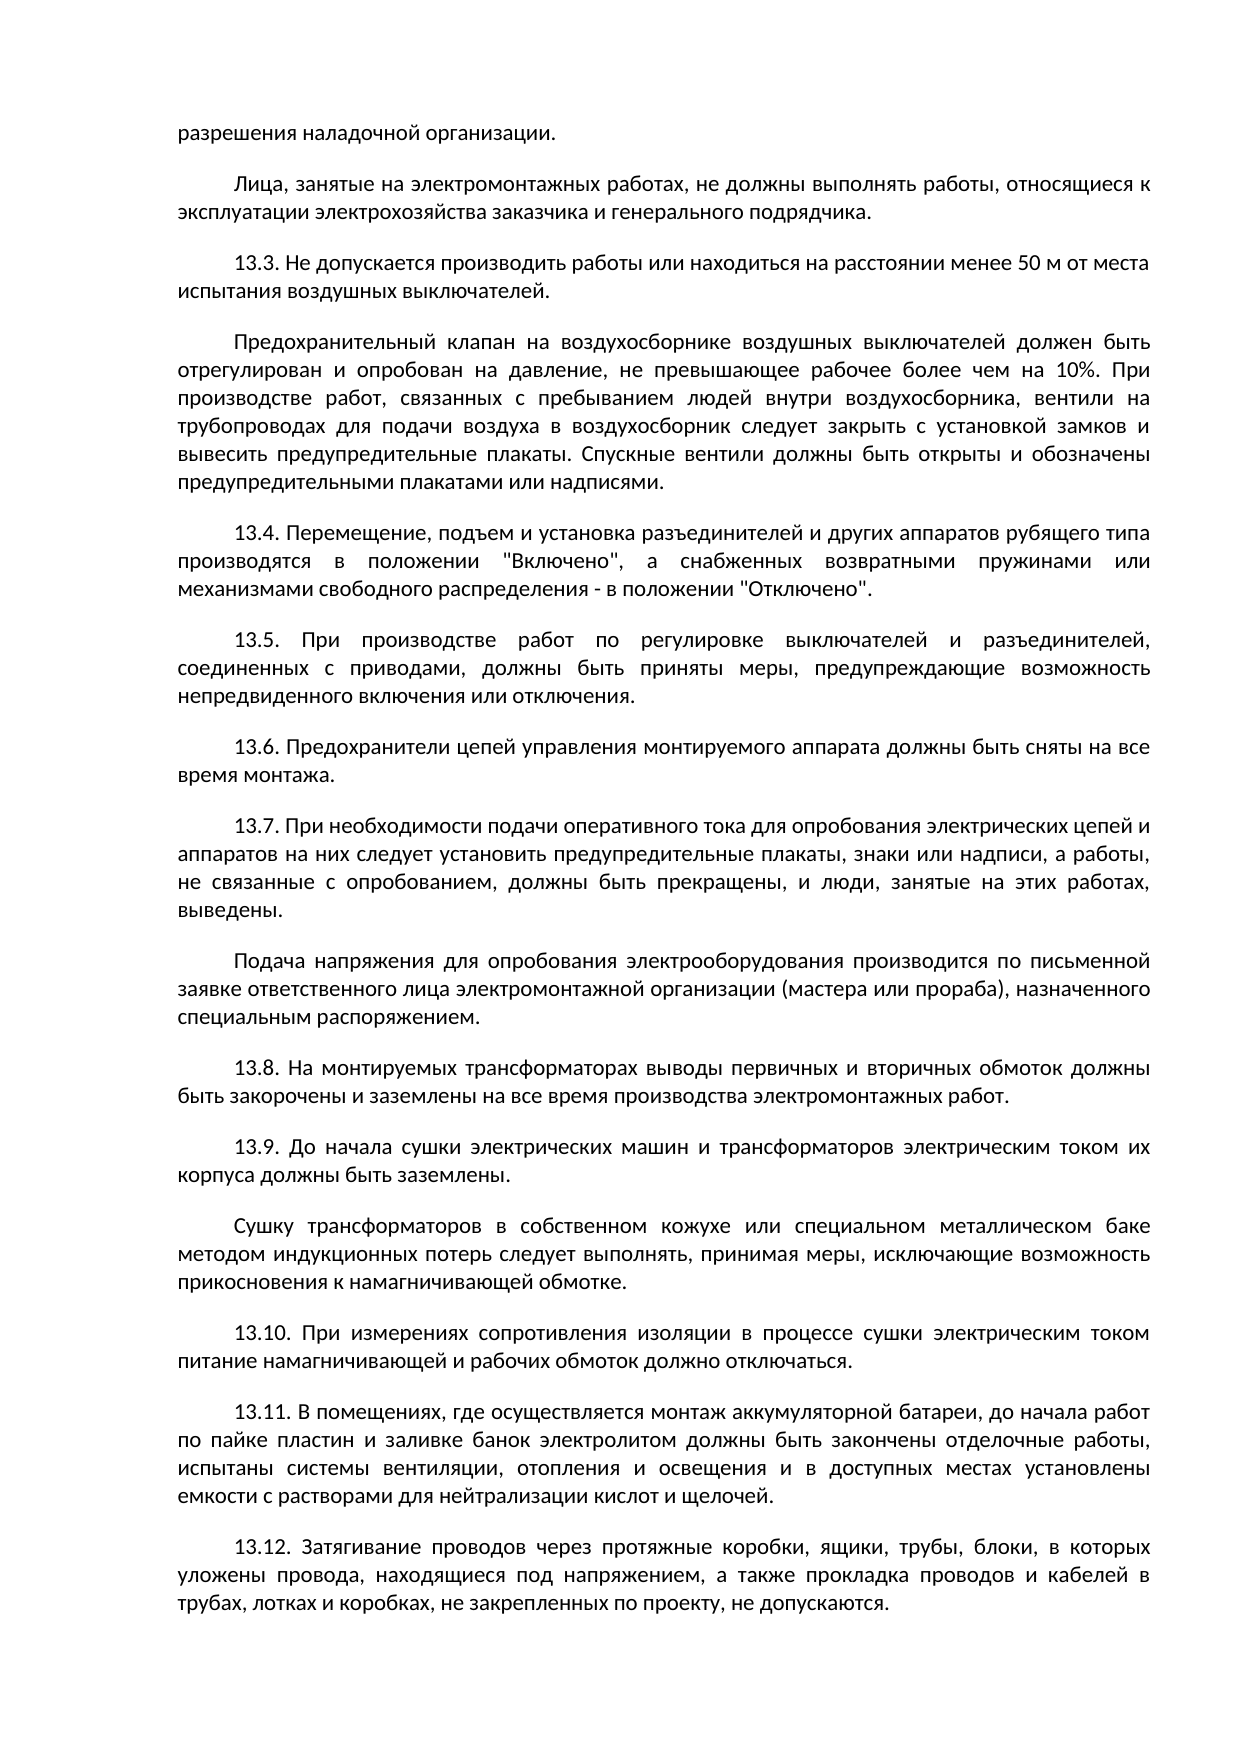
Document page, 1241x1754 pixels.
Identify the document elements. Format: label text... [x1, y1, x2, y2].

text 13.11. В помещениях, где осуществляется монтаж аккумуляторной батареи, до начала работ по пайке пластин и заливке банок электролитом должны быть закончены отделочные работы, испытаны системы вентиляции, отопления и освещения и в доступных местах установлены емкости с растворами для нейтрализации кислот и щелочей. [177, 1397, 1152, 1509]
text 13.7. При необходимости подачи оперативного тока для опробования электрических цепей и аппаратов на них следует установить предупредительные плакаты, знаки или надписи, а работы, не связанные с опробованием, должны быть прекращены, и люди, занятые на этих работах, выведены. [177, 811, 1152, 923]
text Сушку трансформаторов в собственном кожухе или специальном металлическом баке методом индукционных потерь следует выполнять, принимая меры, исключающие возможность прикосновения к намагничивающей обмотке. [177, 1211, 1152, 1295]
text 13.3. Не допускается производить работы или находиться на расстоянии менее 50 м от места испытания воздушных выключателей. [177, 248, 1152, 304]
text 13.5. При производстве работ по регулировке выключателей и разъединителей, соединенных с приводами, должны быть приняты меры, предупреждающие возможность непредвиденного включения или отключения. [177, 625, 1152, 709]
text Лица, занятые на электромонтажных работах, не должны выполнять работы, относящиеся к эксплуатации электрохозяйства заказчика и генерального подрядчика. [177, 169, 1152, 225]
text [177, 118, 1152, 146]
text 13.12. Затягивание проводов через протяжные коробки, ящики, трубы, блоки, в которых уложены провода, находящиеся под напряжением, а также прокладка проводов и кабелей в трубах, лотках и коробках, не закрепленных по проекту, не допускаются. [177, 1532, 1152, 1616]
text 13.10. При измерениях сопротивления изоляции в процессе сушки электрическим током питание намагничивающей и рабочих обмоток должно отключаться. [177, 1318, 1152, 1374]
text Подача напряжения для опробования электрооборудования производится по письменной заявке ответственного лица электромонтажной организации (мастера или прораба), назначенного специальным распоряжением. [177, 946, 1152, 1030]
text Предохранительный клапан на воздухосборнике воздушных выключателей должен быть отрегулирован и опробован на давление, не превышающее рабочее более чем на 10%. При производстве работ, связанных с пребыванием людей внутри воздухосборника, вентили на трубопроводах для подачи воздуха в воздухосборник следует закрыть с установкой замков и вывесить предупредительные плакаты. Спускные вентили должны быть открыты и обозначены предупредительными плакатами или надписями. [177, 327, 1152, 495]
text 13.6. Предохранители цепей управления монтируемого аппарата должны быть сняты на все время монтажа. [177, 732, 1152, 788]
text 13.8. На монтируемых трансформаторах выводы первичных и вторичных обмоток должны быть закорочены и заземлены на все время производства электромонтажных работ. [177, 1053, 1152, 1109]
text 13.4. Перемещение, подъем и установка разъединителей и других аппаратов рубящего типа производятся в положении "Включено", а снабженных возвратными пружинами или механизмами свободного распределения - в положении "Отключено". [177, 518, 1152, 602]
text 13.9. До начала сушки электрических машин и трансформаторов электрическим током их корпуса должны быть заземлены. [177, 1132, 1152, 1188]
